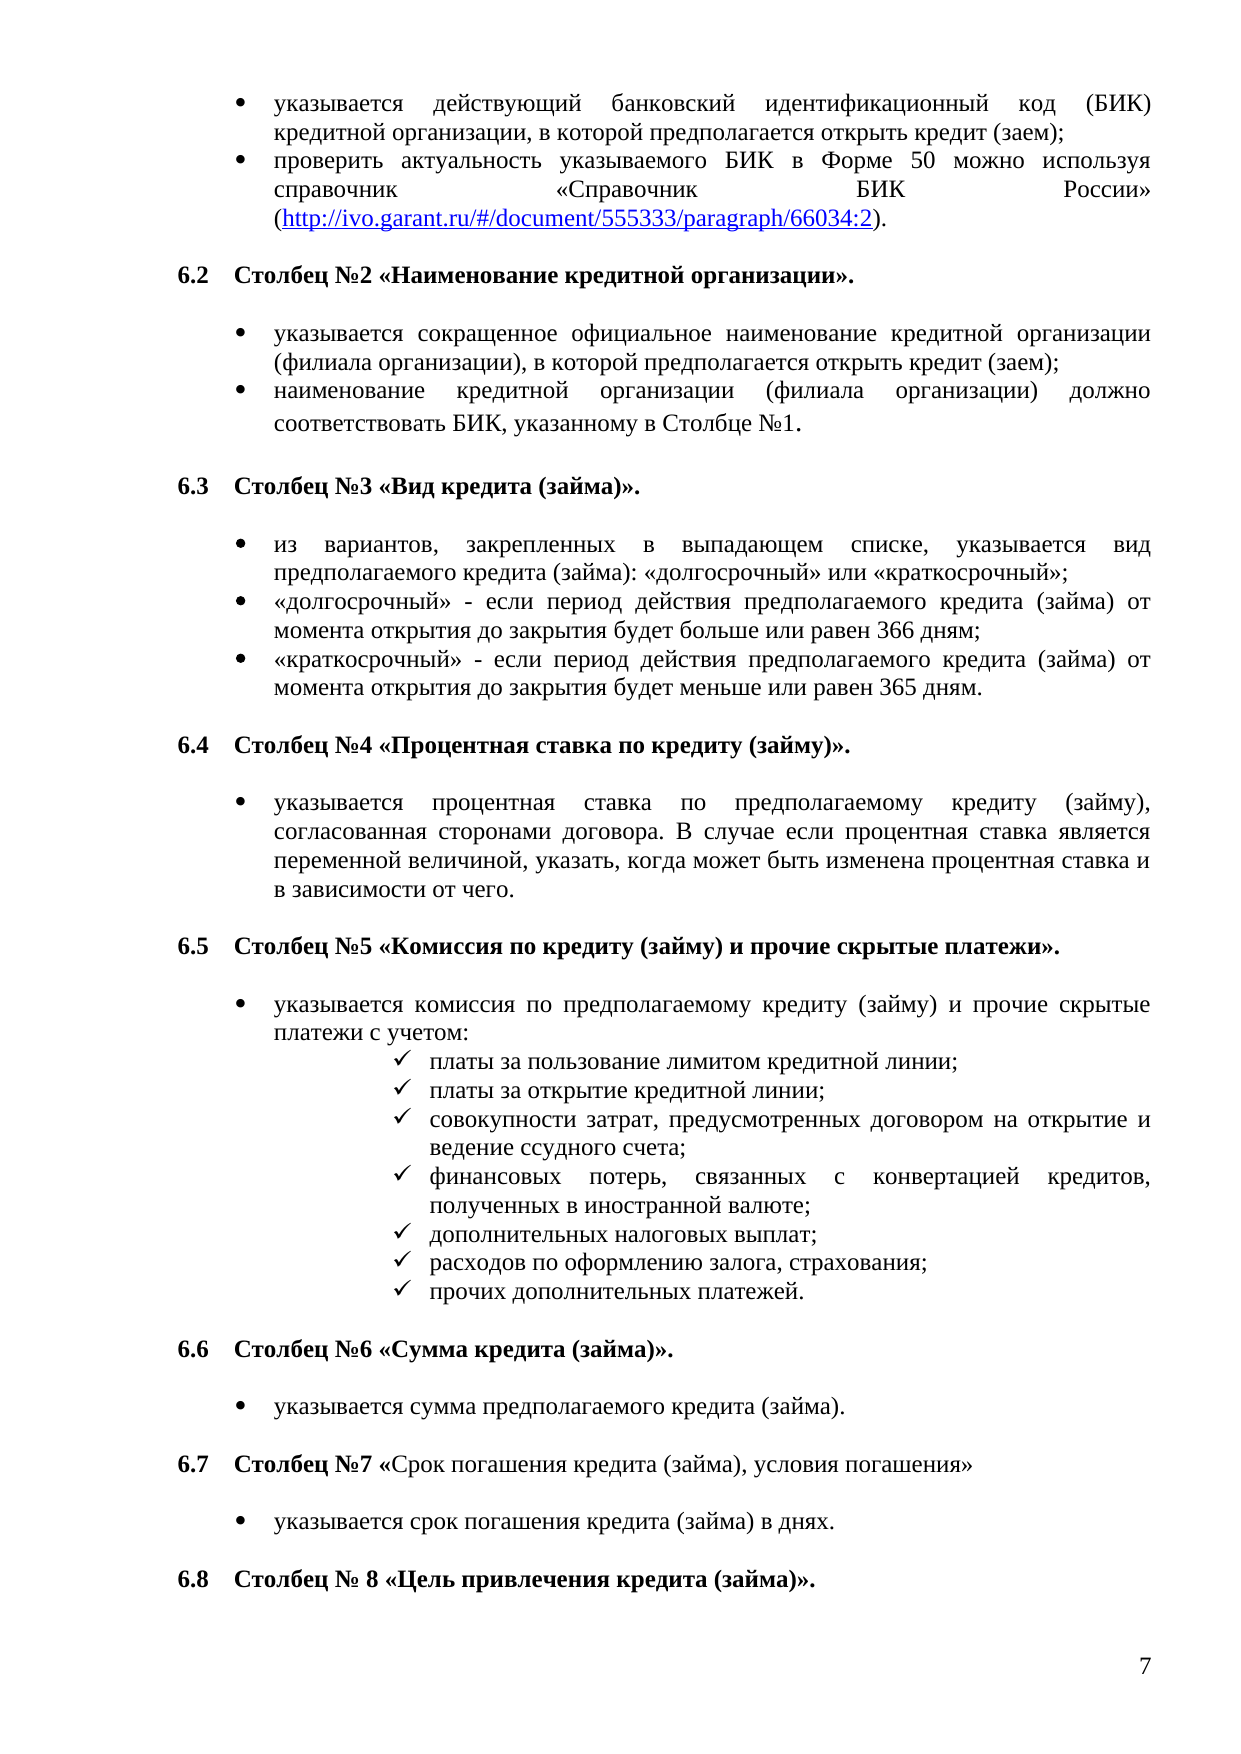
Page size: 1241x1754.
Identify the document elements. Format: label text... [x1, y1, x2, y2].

list указывается сокращенное официальное наименование кредитной организации (филиала организации), в которой предполагается открыть кредит (заем); [236, 318, 1152, 375]
list наименование кредитной организации (филиала организации) должно соответствовать БИК, указанному в Столбце №1. [236, 375, 1152, 438]
list платы за открытие кредитной линии; [392, 1075, 1152, 1104]
list из вариантов, закрепленных в выпадающем списке, указывается вид предполагаемого кредита (займа): «долгосрочный» или «краткосрочный»; [236, 529, 1152, 586]
list указывается срок погашения кредита (займа) в днях. [236, 1506, 1152, 1535]
list указывается сумма предполагаемого кредита (займа). [236, 1391, 1152, 1420]
list Столбец №2 «Наименование кредитной организации». [177, 260, 1152, 289]
list платы за пользование лимитом кредитной линии; [392, 1046, 1152, 1075]
list «краткосрочный» - если период действия предполагаемого кредита (займа) от момента открытия до закрытия будет меньше или равен 365 дням. [236, 644, 1152, 701]
list дополнительных налоговых выплат; [392, 1219, 1152, 1247]
list Столбец №5 «Комиссия по кредиту (займу) и прочие скрытые платежи». [177, 931, 1152, 960]
list проверить актуальность указываемого БИК в Форме 50 можно используя справочник «Справочник БИК России» (http://ivo.garant.ru/#/document/555333/paragraph/66034:2). [236, 145, 1152, 232]
list указывается комиссия по предполагаемому кредиту (займу) и прочие скрытые платежи с учетом: [236, 989, 1152, 1046]
list расходов по оформлению залога, страхования; [392, 1247, 1152, 1276]
list указывается действующий банковский идентификационный код (БИК) кредитной организации, в которой предполагается открыть кредит (заем); [236, 88, 1152, 145]
list «долгосрочный» - если период действия предполагаемого кредита (займа) от момента открытия до закрытия будет больше или равен 366 дням; [236, 586, 1152, 644]
list совокупности затрат, предусмотренных договором на открытие и ведение ссудного счета; [392, 1104, 1152, 1161]
list Столбец № 8 «Цель привлечения кредита (займа)». [177, 1564, 1152, 1592]
list Столбец №3 «Вид кредита (займа)». [177, 471, 1152, 500]
list указывается процентная ставка по предполагаемому кредиту (займу), согласованная сторонами договора. В случае если процентная ставка является переменной величиной, указать, когда может быть изменена процентная ставка и в зависимости от чего. [236, 787, 1152, 902]
list Столбец №6 «Сумма кредита (займа)». [177, 1334, 1152, 1362]
list Столбец №7 «Срок погашения кредита (займа), условия погашения» [177, 1449, 1152, 1477]
list прочих дополнительных платежей. [392, 1276, 1152, 1305]
list Столбец №4 «Процентная ставка по кредиту (займу)». [177, 730, 1152, 759]
list финансовых потерь, связанных с конвертацией кредитов, полученных в иностранной валюте; [392, 1161, 1152, 1219]
